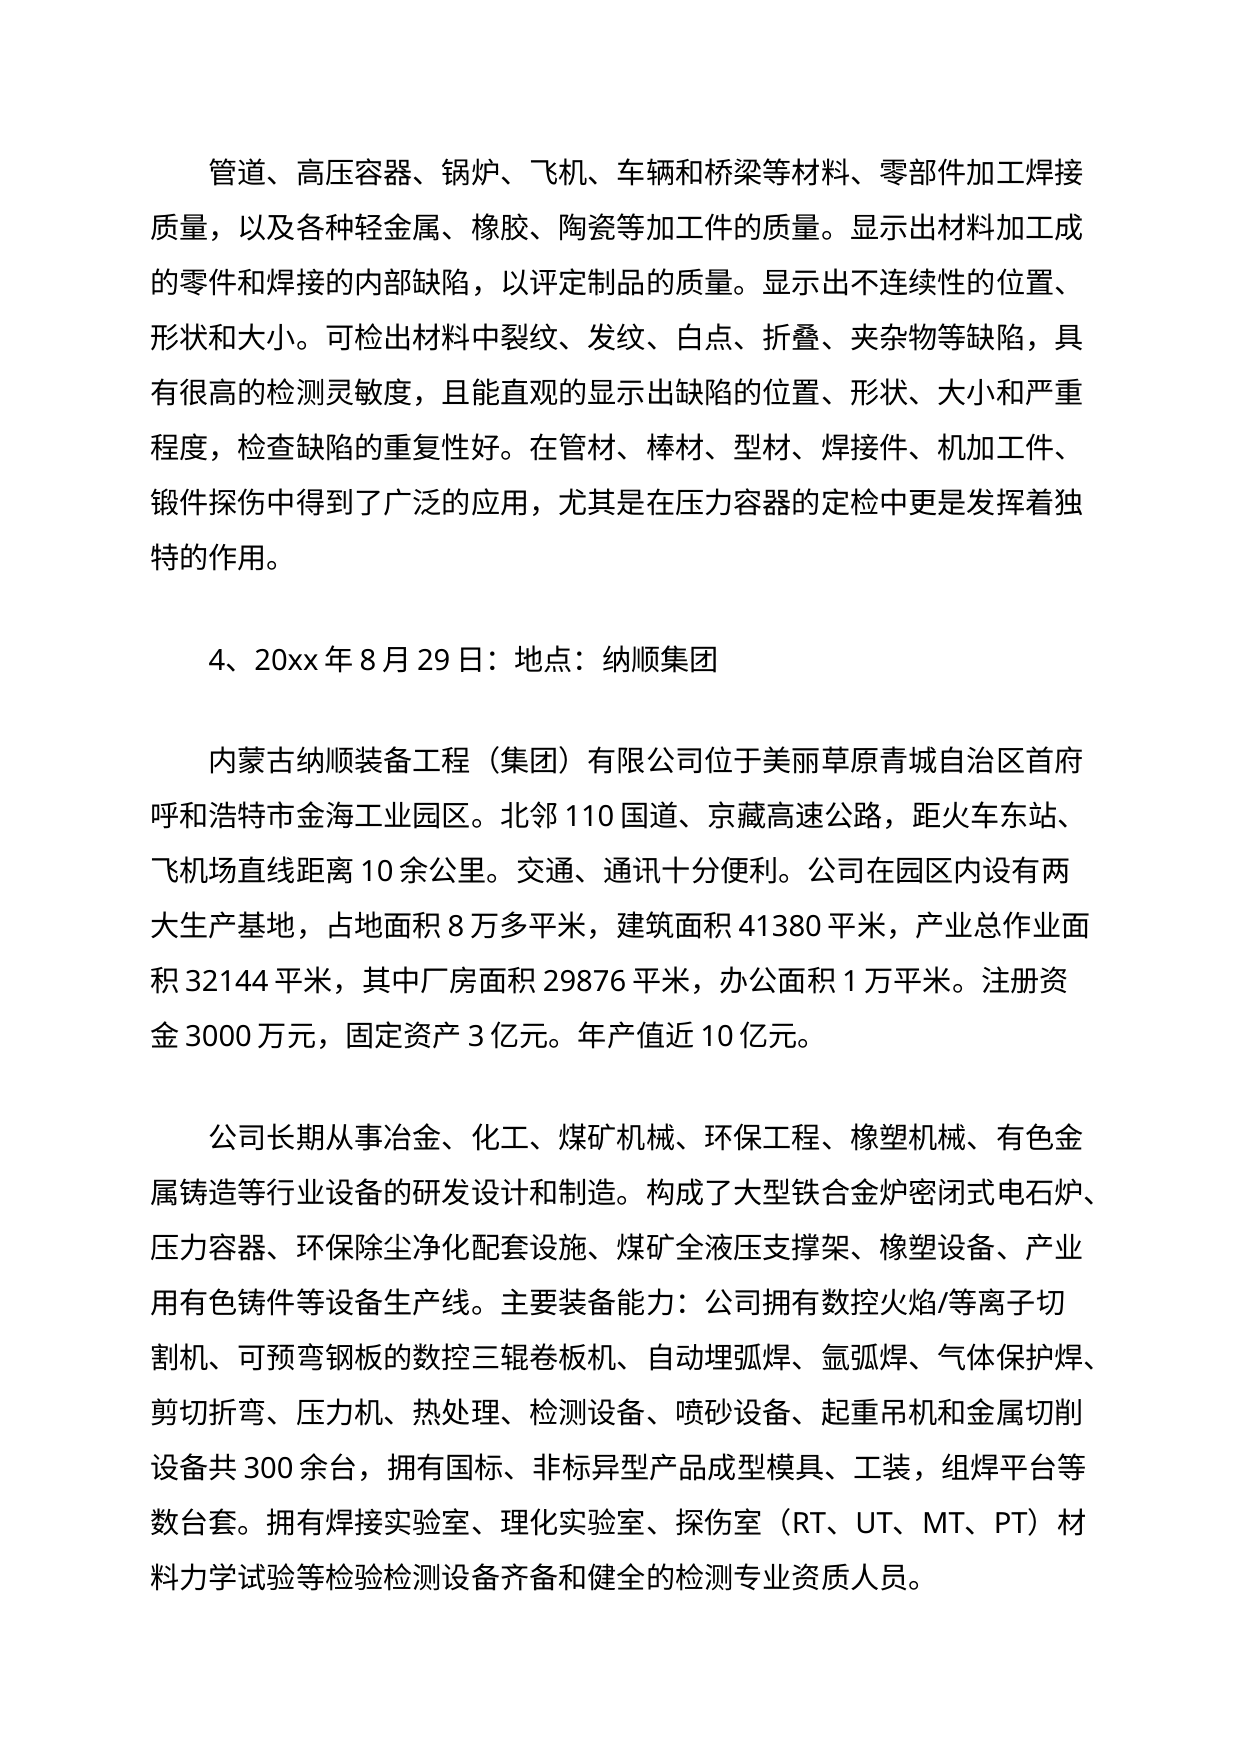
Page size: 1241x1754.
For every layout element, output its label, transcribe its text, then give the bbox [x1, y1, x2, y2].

text 4、20xx年8月29日：地点：纳顺集团 [150, 636, 1090, 678]
text 内蒙古纳顺装备工程（集团）有限公司位于美丽草原青城自治区首府呼和浩特市金海工业园区。北邻110国道、京藏高速公路，距火车东站、飞机场直线距离10余公里。交通、通讯十分便利。公司在园区内设有两大生产基地，占地面积8万多平米，建筑面积41380平米，产业总作业面积32144平米，其中厂房面积29876平米，办公面积1万平米。注册资金3000万元，固定资产3亿元。年产值近10亿元。 [150, 738, 1090, 1055]
text 公司长期从事冶金、化工、煤矿机械、环保工程、橡塑机械、有色金属铸造等行业设备的研发设计和制造。构成了大型铁合金炉密闭式电石炉、压力容器、环保除尘净化配套设施、煤矿全液压支撑架、橡塑设备、产业用有色铸件等设备生产线。主要装备能力：公司拥有数控火焰/等离子切割机、可预弯钢板的数控三辊卷板机、自动埋弧焊、氩弧焊、气体保护焊、剪切折弯、压力机、热处理、检测设备、喷砂设备、起重吊机和金属切削设备共300余台，拥有国标、非标异型产品成型模具、工装，组焊平台等数台套。拥有焊接实验室、理化实验室、探伤室（RT、UT、MT、PT）材料力学试验等检验检测设备齐备和健全的检测专业资质人员。 [150, 1115, 1090, 1597]
text 管道、高压容器、锅炉、飞机、车辆和桥梁等材料、零部件加工焊接质量，以及各种轻金属、橡胶、陶瓷等加工件的质量。显示出材料加工成的零件和焊接的内部缺陷，以评定制品的质量。显示出不连续性的位置、形状和大小。可检出材料中裂纹、发纹、白点、折叠、夹杂物等缺陷，具有很高的检测灵敏度，且能直观的显示出缺陷的位置、形状、大小和严重程度，检查缺陷的重复性好。在管材、棒材、型材、焊接件、机加工件、锻件探伤中得到了广泛的应用，尤其是在压力容器的定检中更是发挥着独特的作用。 [150, 150, 1090, 577]
